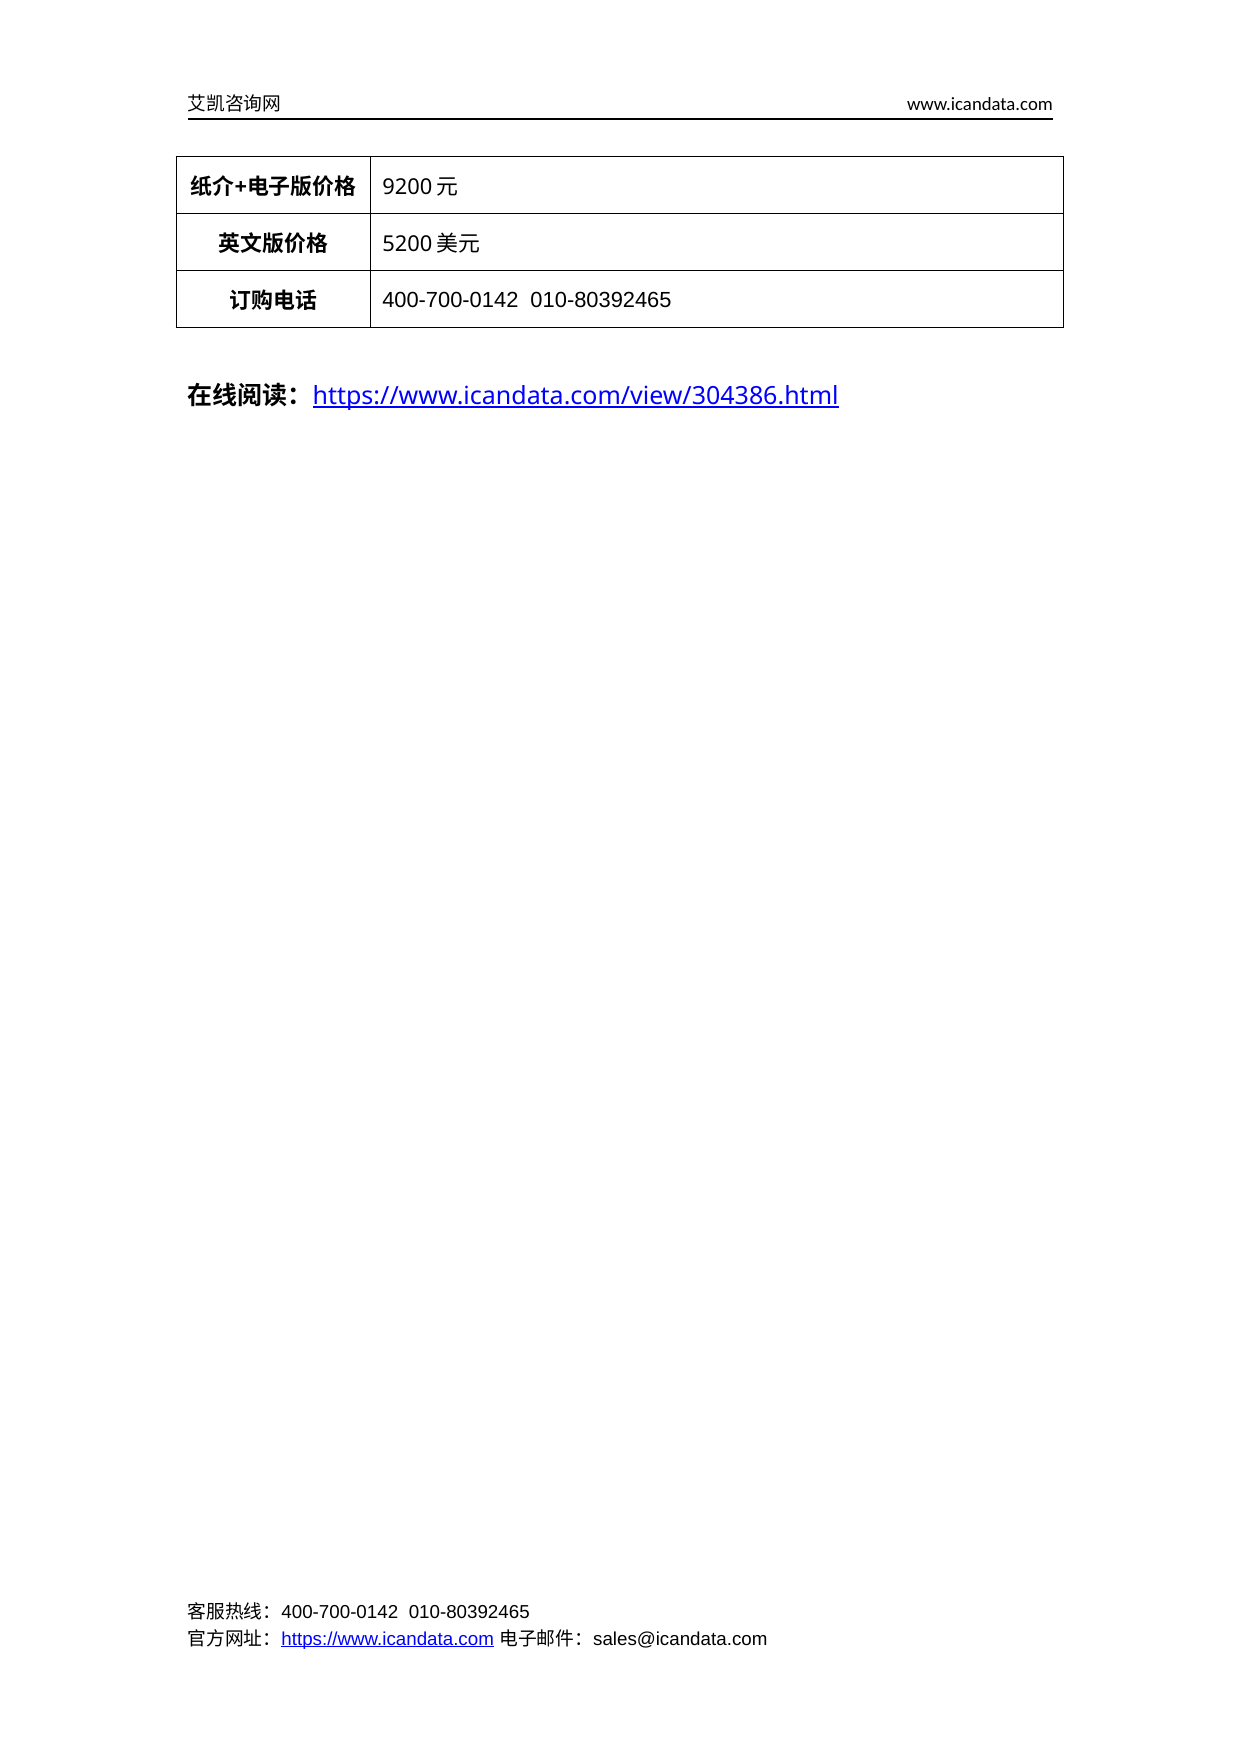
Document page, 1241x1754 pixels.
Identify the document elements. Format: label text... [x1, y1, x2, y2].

table_cell 5200美元 [371, 214, 1063, 270]
table_cell 英文版价格 [177, 214, 370, 270]
table_cell 订购电话 [177, 271, 370, 327]
table_cell 纸介+电子版价格 [177, 157, 370, 213]
table_cell 9200元 [371, 157, 1063, 213]
table_cell 400-700-0142 010-80392465 [371, 271, 1063, 327]
text 在线阅读：https://www.icandata.com/view/304386.html [187, 361, 1053, 426]
